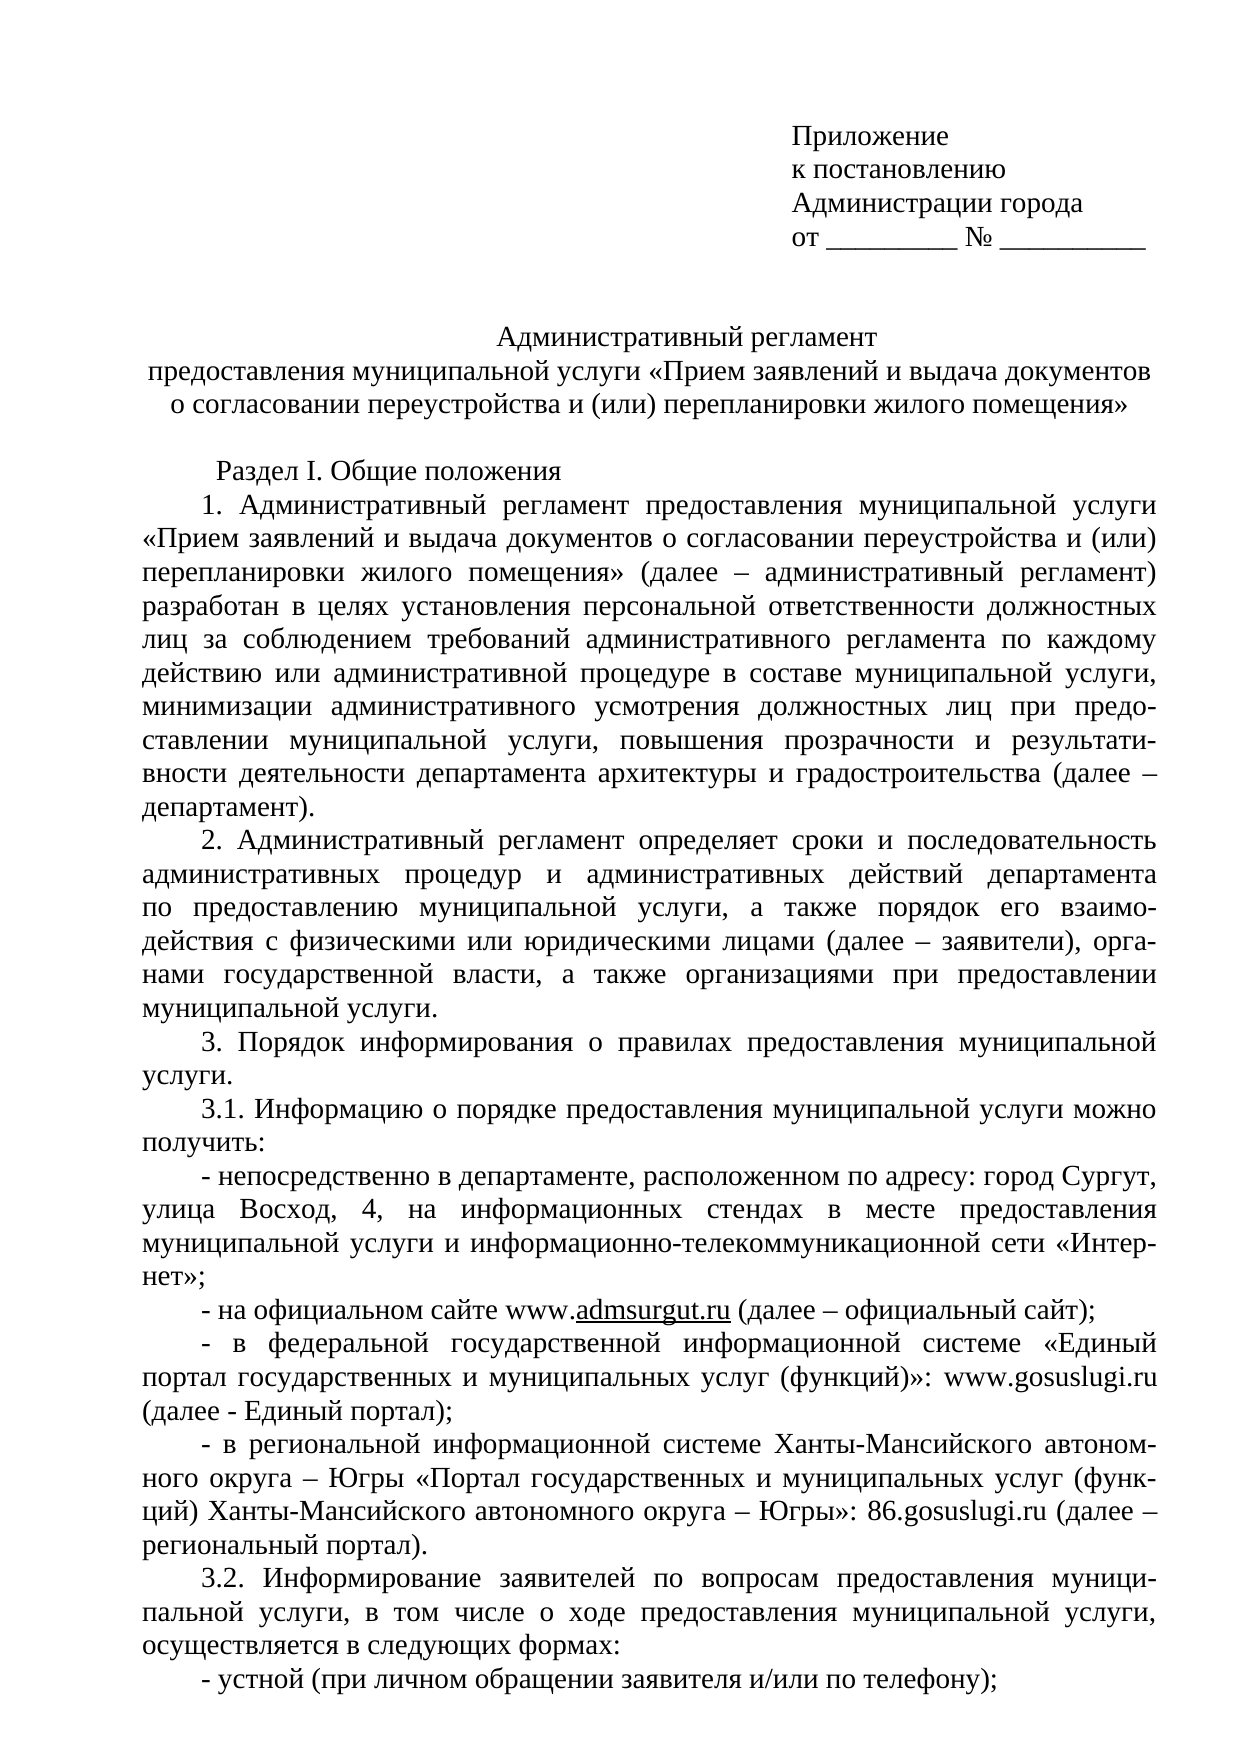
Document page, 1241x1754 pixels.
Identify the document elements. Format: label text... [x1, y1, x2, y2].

text Раздел I. Общие положения [142, 453, 1157, 487]
text к постановлению [142, 152, 1157, 185]
text - в региональной информационной системе Ханты-Мансийского автоном-ного округа – Югры «Портал государственных и муниципальных услуг (функ-ций) Ханты-Мансийского автономного округа – Югры»: 86.gosuslugi.ru (далее – региональный портал). [142, 1426, 1157, 1560]
text от _________ № __________ [142, 219, 1157, 252]
text 1. Административный регламент предоставления муниципальной услуги «Прием заявлений и выдача документов о согласовании переустройства и (или) перепланировки жилого помещения» (далее – административный регламент) разработан в целях установления персональной ответственности должностных лиц за соблюдением требований административного регламента по каждому действию или административной процедуре в составе муниципальной услуги, минимизации административного усмотрения должностных лиц при предо-ставлении муниципальной услуги, повышения прозрачности и результати-вности деятельности департамента архитектуры и градостроительства (далее –департамент). [142, 487, 1157, 822]
text - на официальном сайте www.admsurgut.ru (далее – официальный сайт); [142, 1292, 1157, 1326]
text Приложение [142, 118, 1157, 152]
text 2. Административный регламент определяет сроки и последовательность административных процедур и административных действий департамента по предоставлению муниципальной услуги, а также порядок его взаимо-действия с физическими или юридическими лицами (далее – заявители), орга-нами государственной власти, а также организациями при предоставлении муниципальной услуги. [142, 822, 1157, 1024]
text 3.2. Информирование заявителей по вопросам предоставления муници-пальной услуги, в том числе о ходе предоставления муниципальной услуги, осуществляется в следующих формах: [142, 1560, 1157, 1661]
text Администрации города [142, 185, 1157, 219]
text - в федеральной государственной информационной системе «Единый портал государственных и муниципальных услуг (функций)»: www.gosuslugi.ru (далее - Единый портал); [142, 1326, 1157, 1426]
text - непосредственно в департаменте, расположенном по адресу: город Сургут, улица Восход, 4, на информационных стендах в месте предоставления муниципальной услуги и информационно-телекоммуникационной сети «Интер-нет»; [142, 1158, 1157, 1292]
text Административный регламент [142, 319, 1157, 353]
text предоставления муниципальной услуги «Прием заявлений и выдача документов о согласовании переустройства и (или) перепланировки жилого помещения» [142, 353, 1157, 420]
text 3. Порядок информирования о правилах предоставления муниципальной услуги. [142, 1024, 1157, 1091]
text 3.1. Информацию о порядке предоставления муниципальной услуги можно получить: [142, 1091, 1157, 1158]
text - устной (при личном обращении заявителя и/или по телефону); [142, 1661, 1157, 1694]
